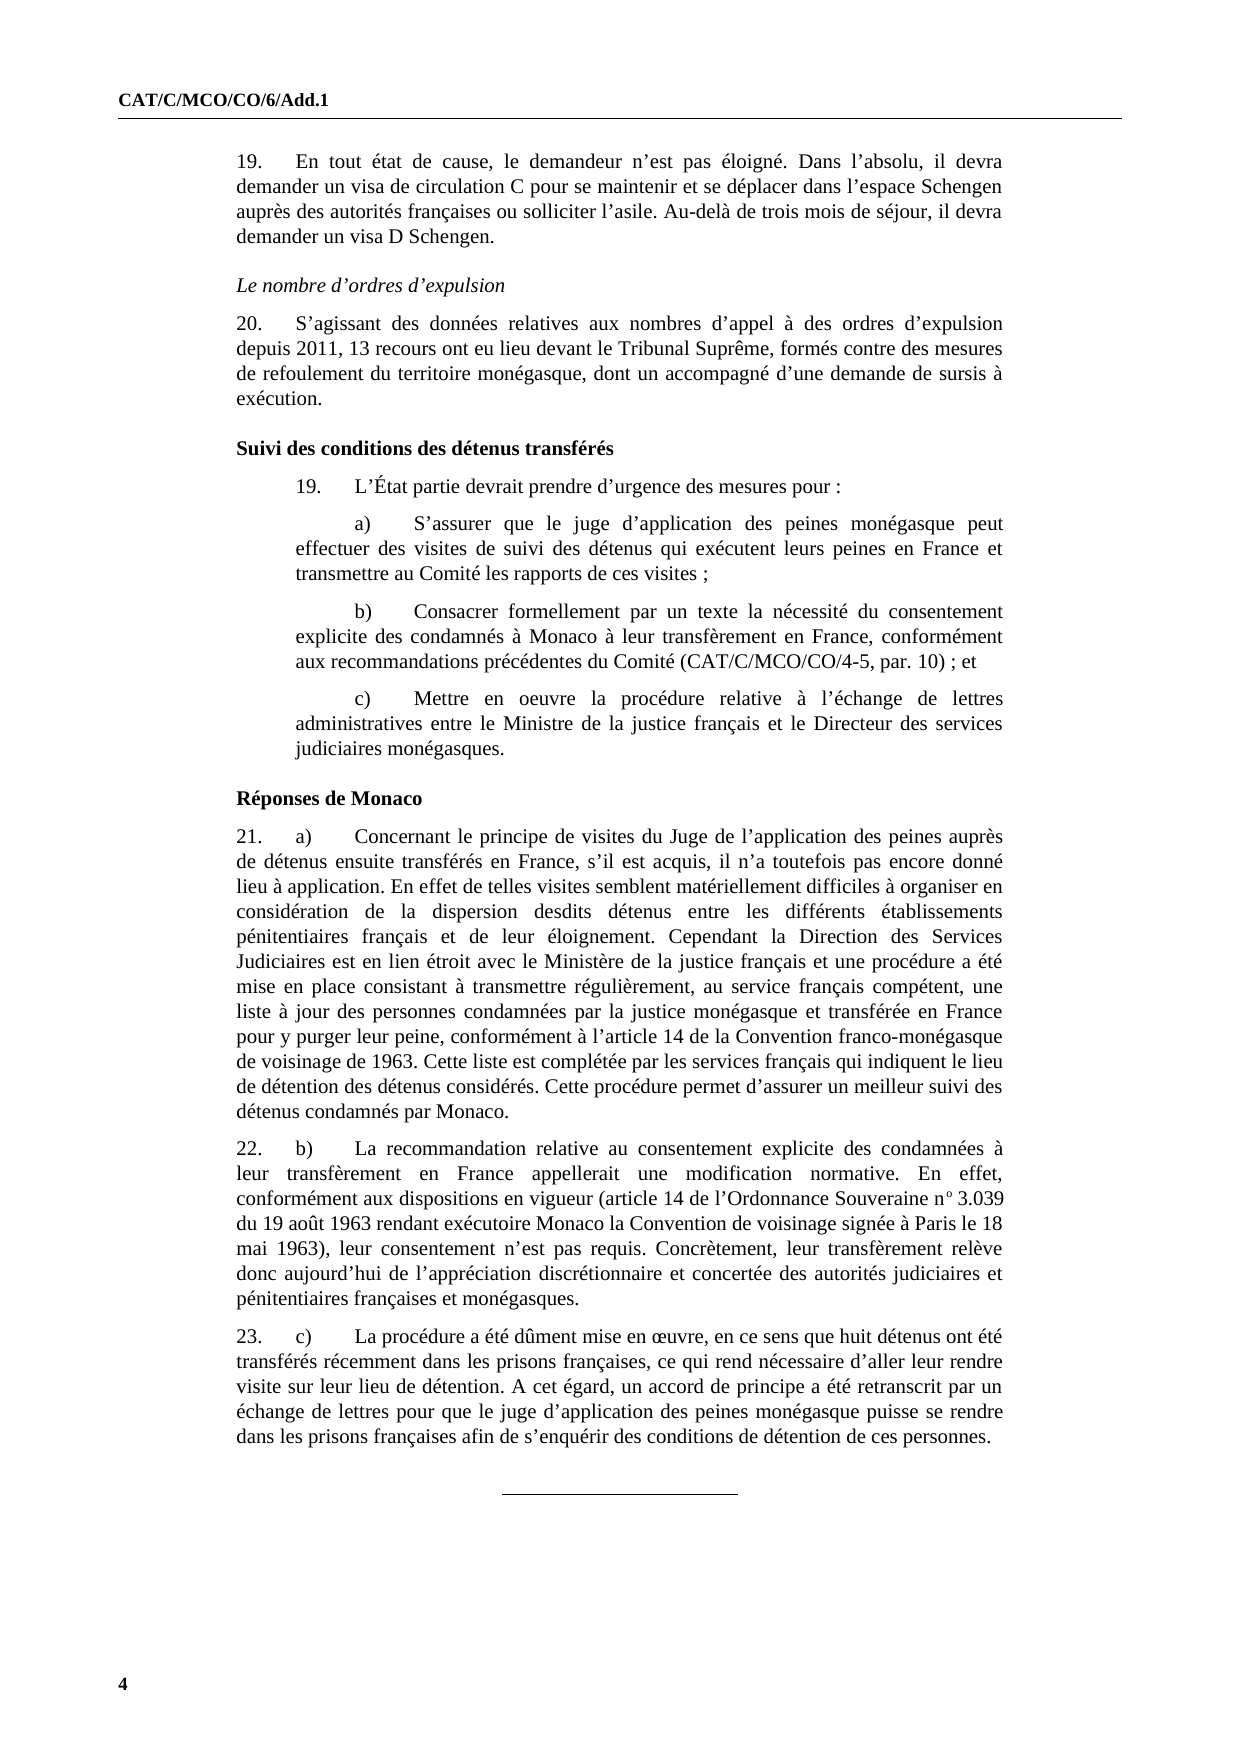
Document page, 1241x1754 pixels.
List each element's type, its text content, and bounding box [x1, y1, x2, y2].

text 23. c) La procédure a été dûment mise en œuvre, en ce sens que huit détenus ont été transférés récemment dans les prisons françaises, ce qui rend nécessaire d’aller leur rendre visite sur leur lieu de détention. A cet égard, un accord de principe a été retranscrit par un échange de lettres pour que le juge d’application des peines monégasque puisse se rendre dans les prisons françaises afin de s’enquérir des conditions de détention de ces personnes. [236, 1323, 1004, 1448]
text 20. S’agissant des données relatives aux nombres d’appel à des ordres d’expulsion depuis 2011, 13 recours ont eu lieu devant le Tribunal Suprême, formés contre des mesures de refoulement du territoire monégasque, dont un accompagné d’une demande de sursis à exécution. [236, 310, 1004, 410]
text a) S’assurer que le juge d’application des peines monégasque peut effectuer des visites de suivi des détenus qui exécutent leurs peines en France et transmettre au Comité les rapports de ces visites ; [295, 510, 1004, 585]
text b) Consacrer formellement par un texte la nécessité du consentement explicite des condamnés à Monaco à leur transfèrement en France, conformément aux recommandations précédentes du Comité (CAT/C/MCO/CO/4-5, par. 10) ; et [295, 598, 1004, 673]
text 19. En tout état de cause, le demandeur n’est pas éloigné. Dans l’absolu, il devra demander un visa de circulation C pour se maintenir et se déplacer dans l’espace Schengen auprès des autorités françaises ou solliciter l’asile. Au-delà de trois mois de séjour, il devra demander un visa D Schengen. [236, 148, 1004, 248]
text 19. L’État partie devrait prendre d’urgence des mesures pour : [295, 473, 1004, 498]
text 22. b) La recommandation relative au consentement explicite des condamnées à leur transfèrement en France appellerait une modification normative. En effet, conformément aux dispositions en vigueur (article 14 de l’Ordonnance Souveraine no 3.039 du 19 août 1963 rendant exécutoire Monaco la Convention de voisinage signée à Paris le 18 mai 1963), leur consentement n’est pas requis. Concrètement, leur transfèrement relève donc aujourd’hui de l’appréciation discrétionnaire et concertée des autorités judiciaires et pénitentiaires françaises et monégasques. [236, 1135, 1004, 1310]
text Le nombre d’ordres d’expulsion [118, 273, 1004, 298]
text Réponses de Monaco [118, 785, 1004, 810]
text Suivi des conditions des détenus transférés [118, 435, 1004, 460]
text 21. a) Concernant le principe de visites du Juge de l’application des peines auprès de détenus ensuite transférés en France, s’il est acquis, il n’a toutefois pas encore donné lieu à application. En effet de telles visites semblent matériellement difficiles à organiser en considération de la dispersion desdits détenus entre les différents établissements pénitentiaires français et de leur éloignement. Cependant la Direction des Services Judiciaires est en lien étroit avec le Ministère de la justice français et une procédure a été mise en place consistant à transmettre régulièrement, au service français compétent, une liste à jour des personnes condamnées par la justice monégasque et transférée en France pour y purger leur peine, conformément à l’article 14 de la Convention franco-monégasque de voisinage de 1963. Cette liste est complétée par les services français qui indiquent le lieu de détention des détenus considérés. Cette procédure permet d’assurer un meilleur suivi des détenus condamnés par Monaco. [236, 823, 1004, 1123]
text c) Mettre en oeuvre la procédure relative à l’échange de lettres administratives entre le Ministre de la justice français et le Directeur des services judiciaires monégasques. [295, 685, 1004, 760]
